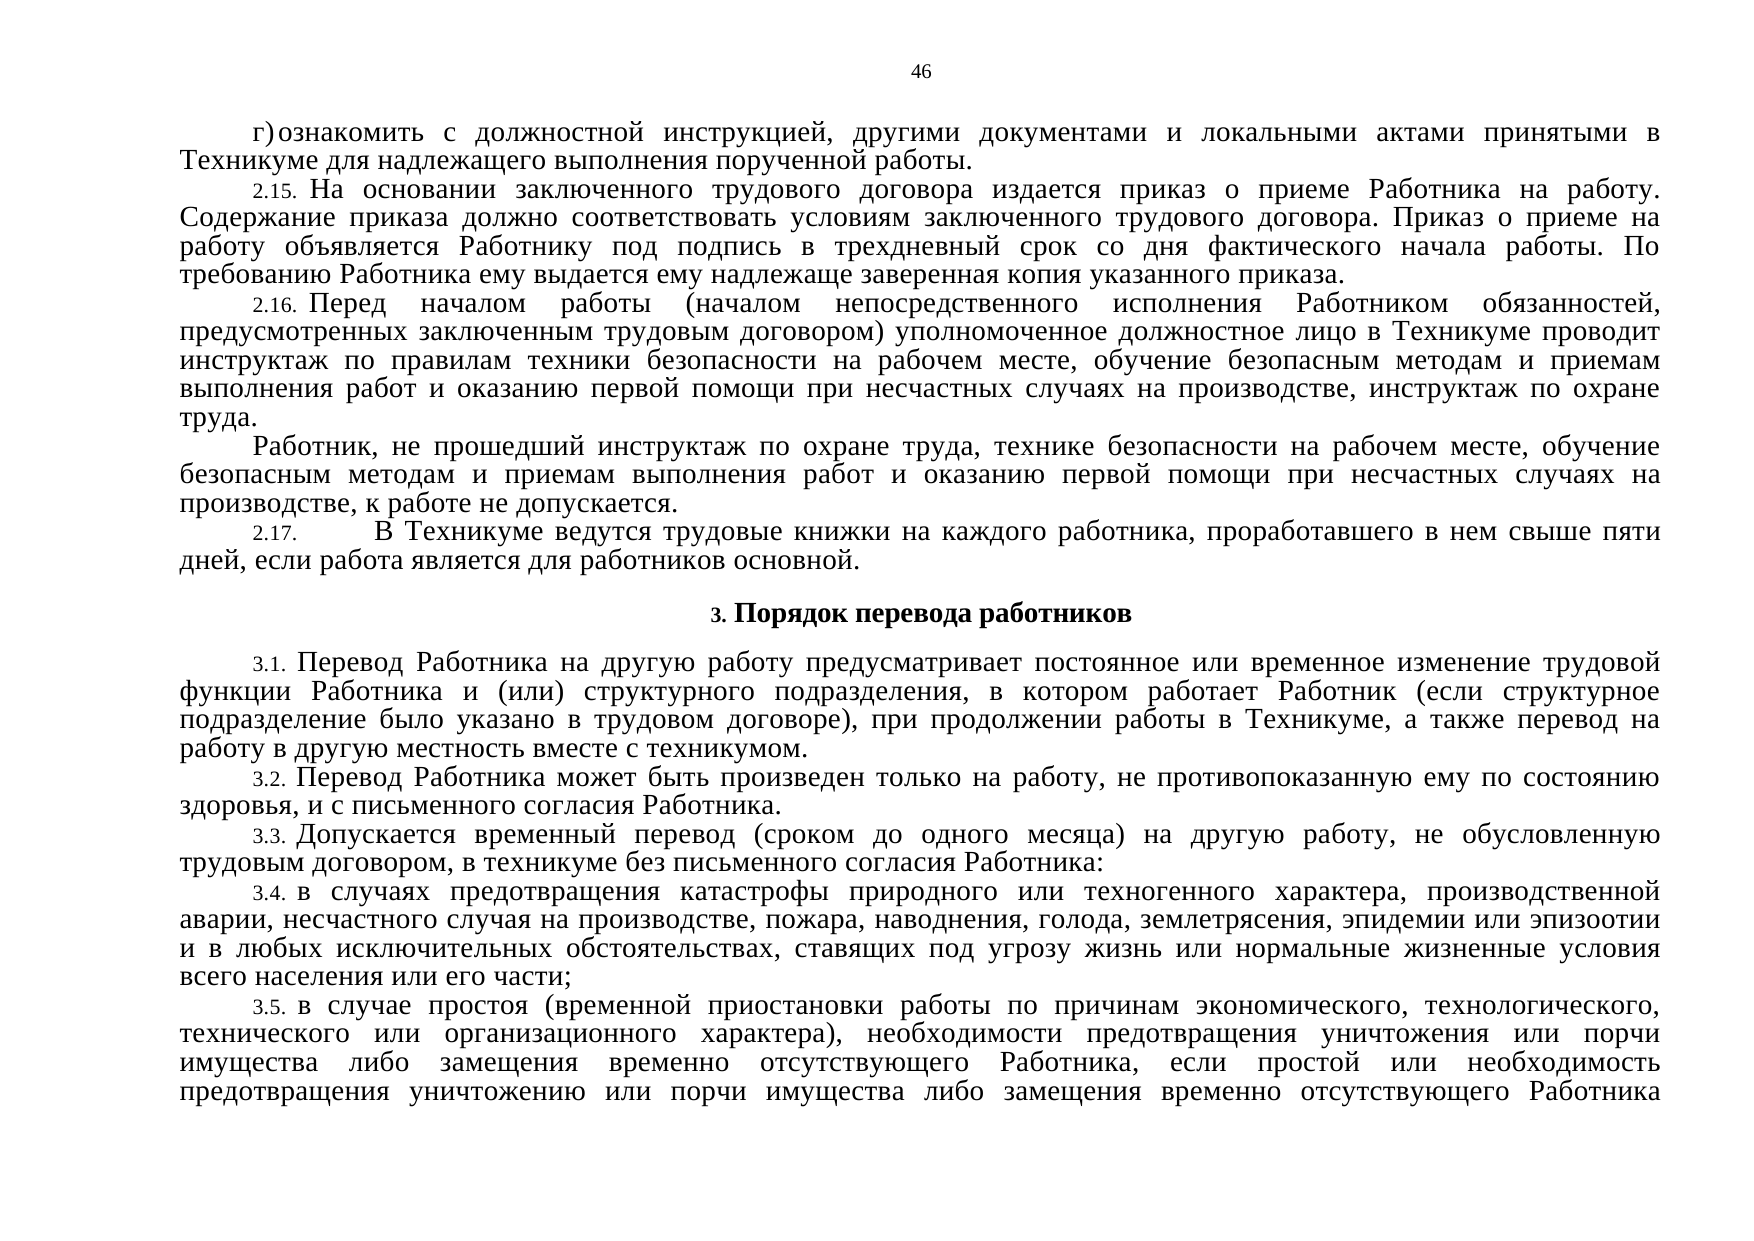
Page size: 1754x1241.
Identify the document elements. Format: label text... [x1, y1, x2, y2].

list в случаях предотвращения катастрофы природного или техногенного характера, производственной аварии, несчастного случая на производстве, пожара, наводнения, голода, землетрясения, эпидемии или эпизоотии и в любых исключительных обстоятельствах, ставящих под угрозу жизнь или нормальные жизненные условия всего населения или его части; [179, 877, 1663, 992]
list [179, 992, 1663, 1106]
list Допускается временный перевод (сроком до одного месяца) на другую работу, не обусловленную трудовым договором, в техникуме без письменного согласия Работника: [179, 820, 1663, 877]
text г) ознакомить с должностной инструкцией, другими документами и локальными актами принятыми в Техникуме для надлежащего выполнения порученной работы. [179, 118, 1663, 175]
text Работник, не прошедший инструктаж по охране труда, технике безопасности на рабочем месте, обучение безопасным методам и приемам выполнения работ и оказанию первой помощи при несчастных случаях на производстве, к работе не допускается. [179, 432, 1663, 518]
list Перед началом работы (началом непосредственного исполнения Работником обязанностей, предусмотренных заключенным трудовым договором) уполномоченное должностное лицо в Техникуме проводит инструктаж по правилам техники безопасности на рабочем месте, обучение безопасным методам и приемам выполнения работ и оказанию первой помощи при несчастных случаях на производстве, инструктаж по охране труда. [179, 289, 1663, 432]
subtitle Порядок перевода работников [177, 605, 1665, 627]
list В Техникуме ведутся трудовые книжки на каждого работника, проработавшего в нем свыше пяти дней, если работа является для работников основной. [179, 518, 1663, 575]
list Перевод Работника на другую работу предусматривает постоянное или временное изменение трудовой функции Работника и (или) структурного подразделения, в котором работает Работник (если структурное подразделение было указано в трудовом договоре), при продолжении работы в Техникуме, а также перевод на работу в другую местность вместе с техникумом. [179, 649, 1663, 763]
list Перевод Работника может быть произведен только на работу, не противопоказанную ему по состоянию здоровья, и с письменного согласия Работника. [179, 763, 1663, 820]
list На основании заключенного трудового договора издается приказ о приеме Работника на работу. Содержание приказа должно соответствовать условиям заключенного трудового договора. Приказ о приеме на работу объявляется Работнику под подпись в трехдневный срок со дня фактического начала работы. По требованию Работника ему выдается ему надлежаще заверенная копия указанного приказа. [179, 175, 1663, 289]
